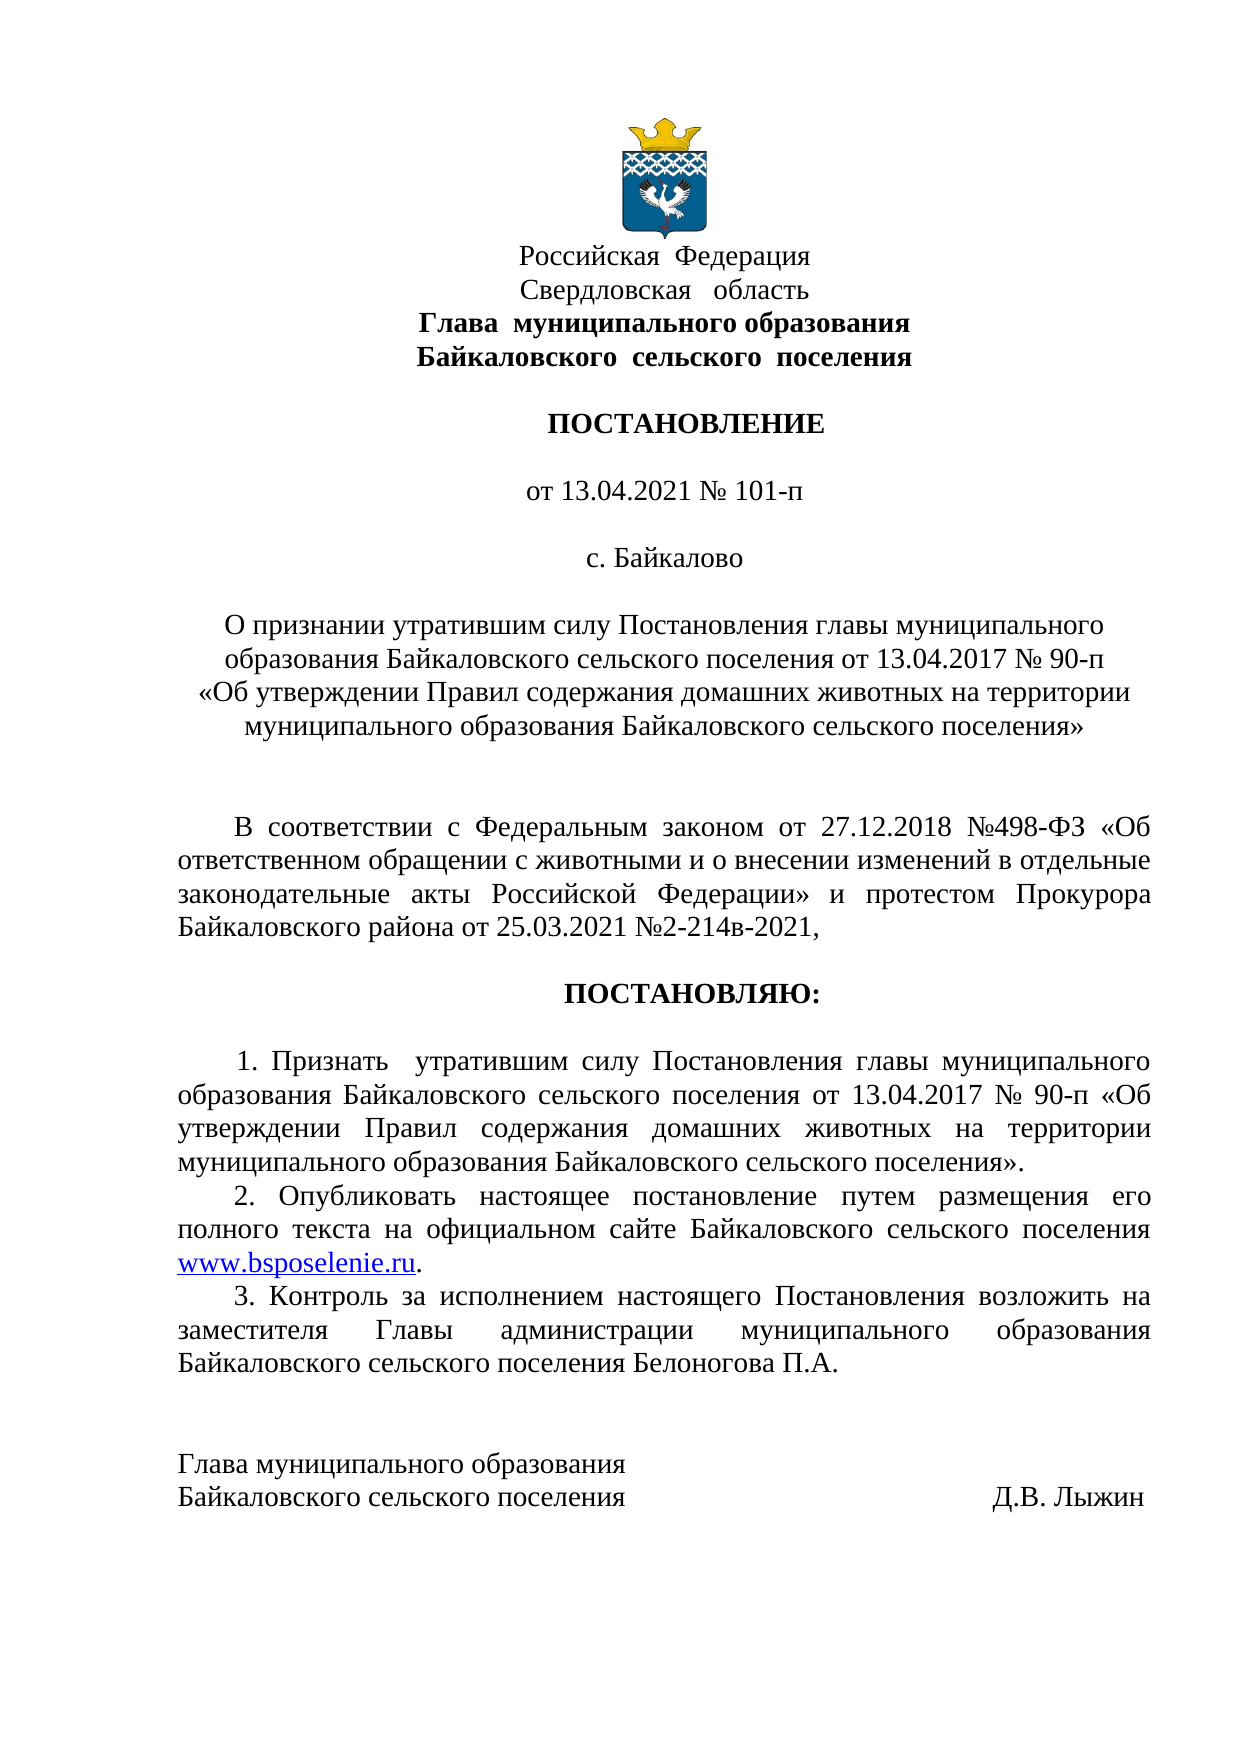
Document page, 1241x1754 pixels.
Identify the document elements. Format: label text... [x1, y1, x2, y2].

text с. Байкалово [177, 540, 1152, 574]
text 3. Контроль за исполнением настоящего Постановления возложить на заместителя Главы администрации муниципального образования Байкаловского сельского поселения Белоногова П.А. [177, 1278, 1152, 1379]
text «Об утверждении Правил содержания домашних животных на территории муниципального образования Байкаловского сельского поселения» [177, 674, 1152, 742]
text 2. Опубликовать настоящее постановление путем размещения его полного текста на официальном сайте Байкаловского сельского поселения www.bsposelenie.ru. [177, 1178, 1152, 1278]
text 1. Признать утратившим силу Постановления главы муниципального образования Байкаловского сельского поселения от 13.04.2017 № 90-п «Об утверждении Правил содержания домашних животных на территории муниципального образования Байкаловского сельского поселения». [177, 1043, 1152, 1178]
text Глава муниципального образования [177, 306, 1152, 339]
text Российская Федерация [177, 238, 1152, 272]
picture [622, 118, 707, 239]
text Байкаловского сельского поселения [177, 339, 1152, 373]
text от 13.04.2021 № 101-п [177, 473, 1152, 507]
text Байкаловского сельского поселения Д.В. Лыжин [177, 1479, 1152, 1513]
text Свердловская область [177, 272, 1152, 306]
text Глава муниципального образования [177, 1446, 1152, 1479]
text О признании утратившим силу Постановления главы муниципального образования Байкаловского сельского поселения от 13.04.2017 № 90-п [177, 607, 1152, 674]
text В соответствии с Федеральным законом от 27.12.2018 №498-ФЗ «Об ответственном обращении с животными и о внесении изменений в отдельные законодательные акты Российской Федерации» и протестом Прокурора Байкаловского района от 25.03.2021 №2-214в-2021, [177, 809, 1152, 943]
text ПОСТАНОВЛЕНИЕ [177, 406, 1152, 440]
text ПОСТАНОВЛЯЮ: [177, 976, 1152, 1010]
